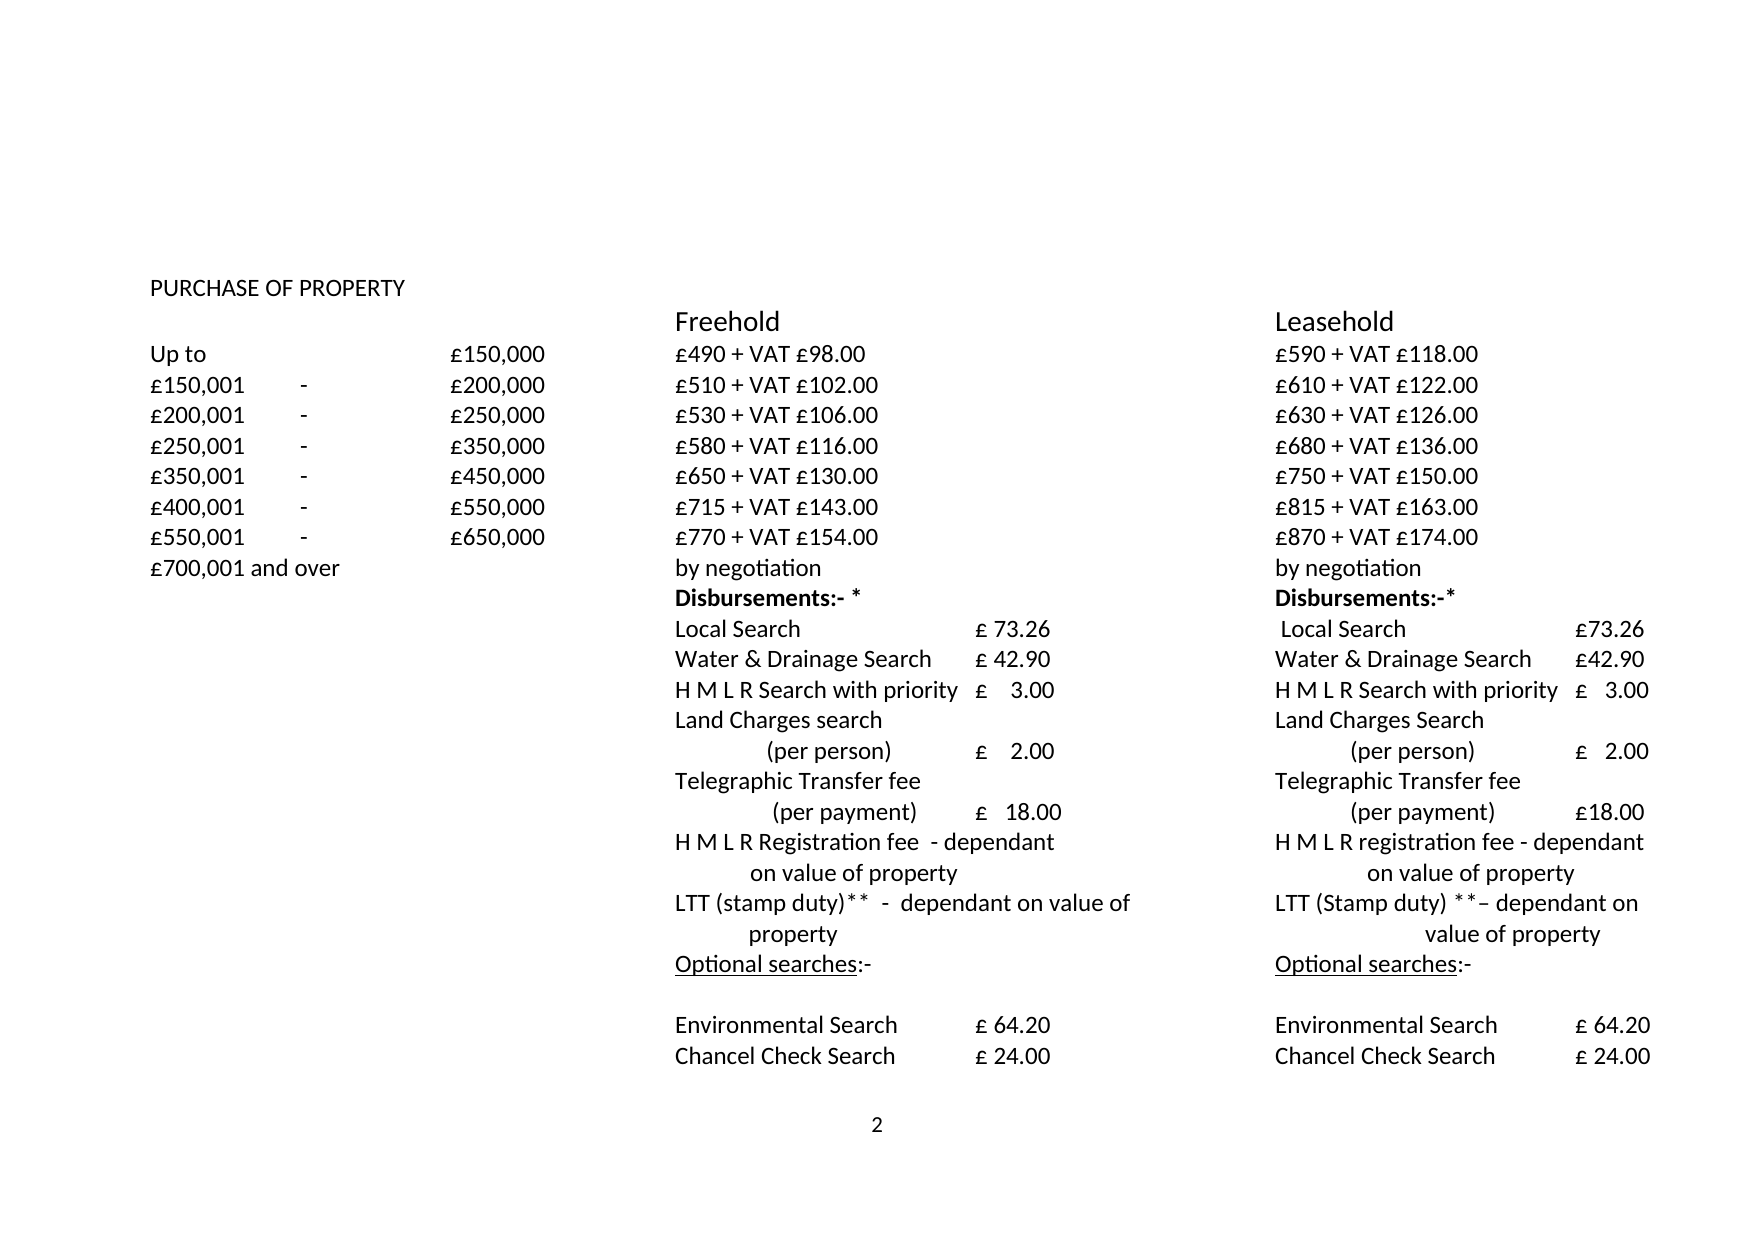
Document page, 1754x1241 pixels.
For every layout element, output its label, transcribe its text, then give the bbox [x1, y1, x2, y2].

text on value of property on value of property [750, 857, 1686, 888]
text £550,001 - £650,000 £770 + VAT £154.00 £870 + VAT £174.00 [150, 521, 1715, 552]
text (per person) £ 2.00 (per person) £ 2.00 [150, 735, 1686, 766]
text H M L R Search with priority £ 3.00 H M L R Search with priority £ 3.00 [150, 674, 1686, 704]
text Water & Drainage Search £ 42.90 Water & Drainage Search £42.90 [150, 643, 1686, 674]
text Chancel Check Search £ 24.00 Chancel Check Search £ 24.00 [150, 1040, 1686, 1071]
text £700,001 and over by negotiation by negotiation [150, 552, 1715, 582]
text Land Charges search Land Charges Search [150, 704, 1686, 735]
text £200,001 - £250,000 £530 + VAT £106.00 £630 + VAT £126.00 [150, 399, 1715, 430]
text £250,001 - £350,000 £580 + VAT £116.00 £680 + VAT £136.00 [150, 430, 1715, 460]
text Optional searches:- Optional searches:- [600, 949, 1686, 1010]
text Environmental Search £ 64.20 Environmental Search £ 64.20 [675, 1010, 1686, 1040]
text £400,001 - £550,000 £715 + VAT £143.00 £815 + VAT £163.00 [150, 491, 1715, 521]
text PURCHASE OF PROPERTY [150, 272, 1715, 303]
text £150,001 - £200,000 £510 + VAT £102.00 £610 + VAT £122.00 [150, 369, 1715, 399]
text (per payment) £ 18.00 (per payment) £18.00 [150, 796, 1686, 827]
text Telegraphic Transfer fee Telegraphic Transfer fee [150, 766, 1686, 796]
text property value of property [150, 918, 1686, 949]
text Local Search £ 73.26 Local Search £73.26 [600, 613, 1686, 643]
text Disbursements:- * Disbursements:-* [150, 582, 1715, 613]
text H M L R Registration fee - dependant H M L R registration fee - dependant [150, 827, 1686, 857]
text Up to £150,000 £490 + VAT £98.00 £590 + VAT £118.00 [150, 338, 1715, 369]
text Freehold Leasehold [675, 303, 1715, 338]
text £350,001 - £450,000 £650 + VAT £130.00 £750 + VAT £150.00 [150, 460, 1715, 491]
text LTT (stamp duty)** - dependant on value of LTT (Stamp duty) **– dependant on [150, 888, 1686, 918]
